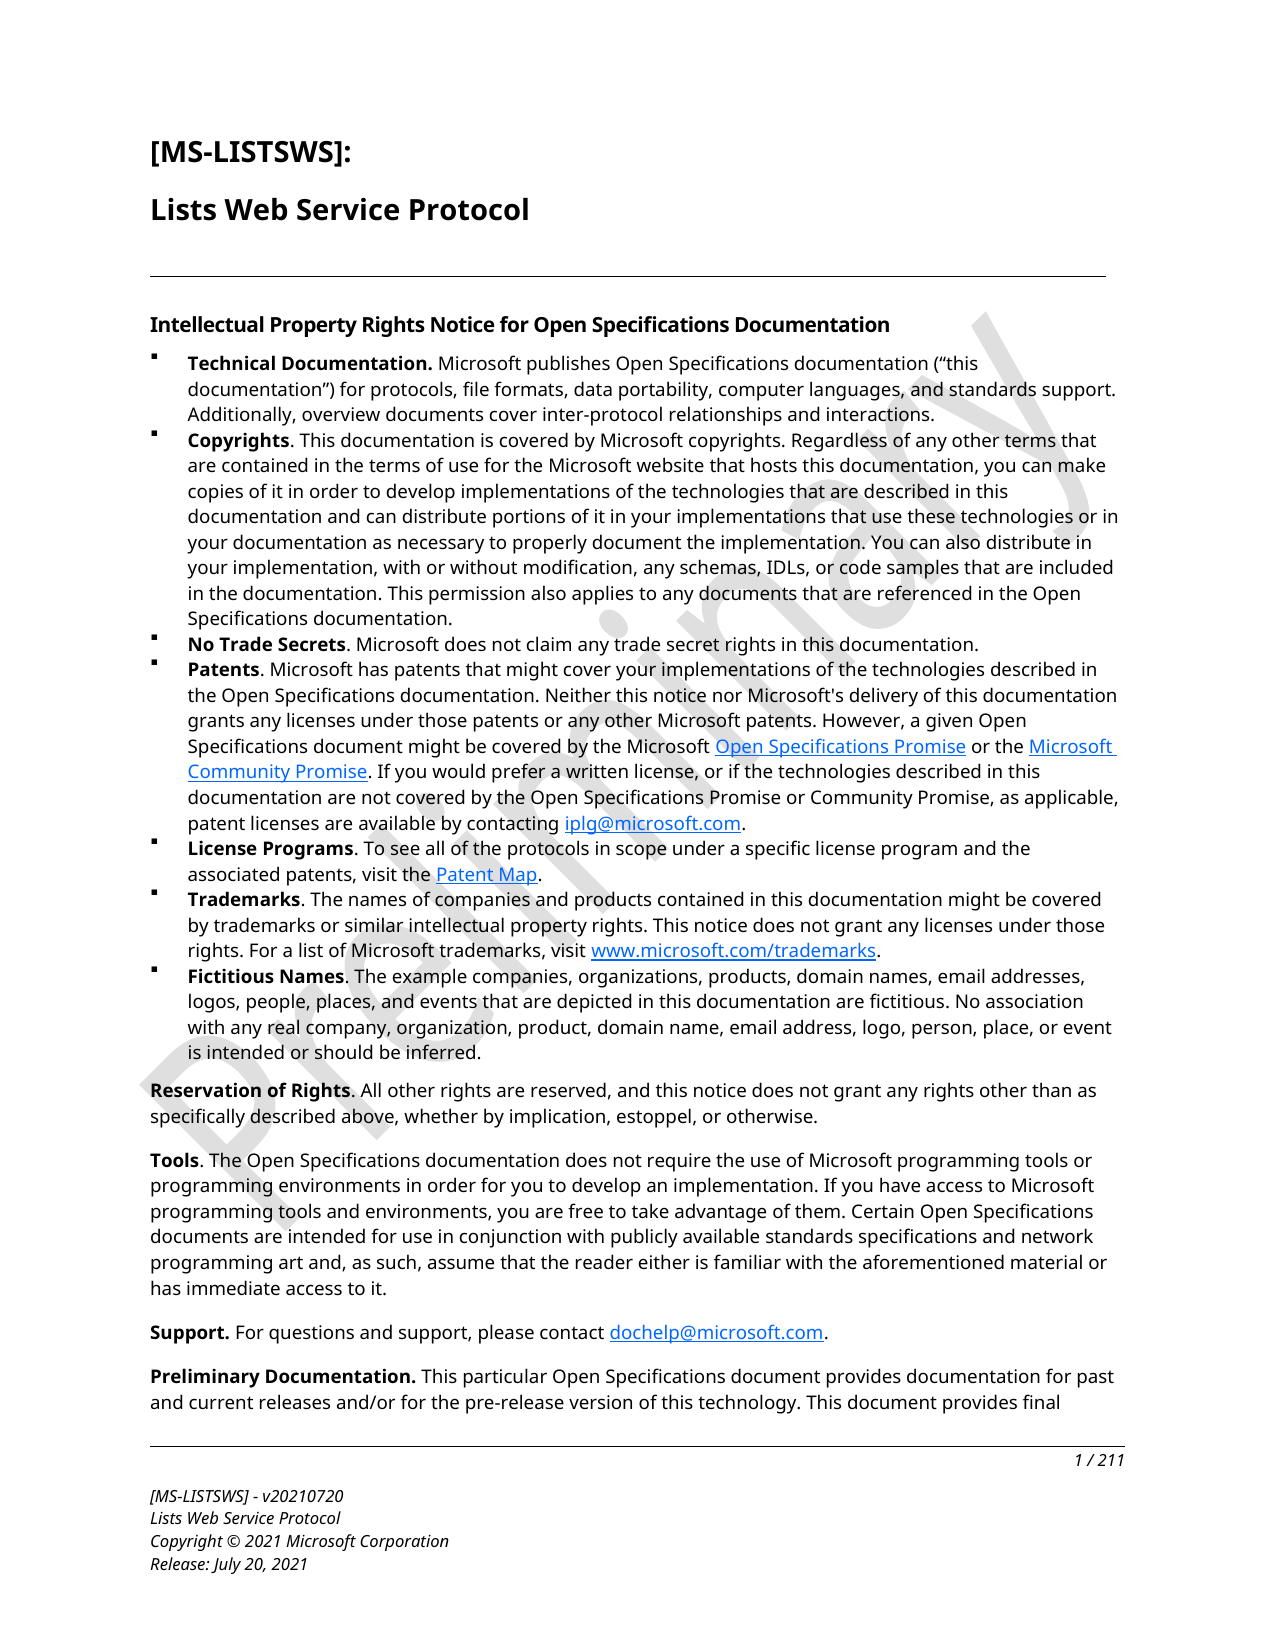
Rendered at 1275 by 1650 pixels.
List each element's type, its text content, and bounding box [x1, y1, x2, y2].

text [150, 1363, 1125, 1414]
text Lists Web Service Protocol [150, 190, 1125, 229]
list Patents. Microsoft has patents that might cover your implementations of the technologies described in the Open Specifications documentation. Neither this notice nor Microsoft's delivery of this documentation grants any licenses under those patents or any other Microsoft patents. However, a given Open Specifications document might be covered by the Microsoft Open Specifications Promise or the Microsoft Community Promise. If you would prefer a written license, or if the technologies described in this documentation are not covered by the Open Specifications Promise or Community Promise, as applicable, patent licenses are available by contacting iplg@microsoft.com. [150, 657, 1125, 835]
text [MS-LISTSWS]: [150, 131, 1125, 171]
text Tools. The Open Specifications documentation does not require the use of Microsoft programming tools or programming environments in order for you to develop an implementation. If you have access to Microsoft programming tools and environments, you are free to take advantage of them. Certain Open Specifications documents are intended for use in conjunction with publicly available standards specifications and network programming art and, as such, assume that the reader either is familiar with the aforementioned material or has immediate access to it. [150, 1147, 1125, 1300]
list License Programs. To see all of the protocols in scope under a specific license program and the associated patents, visit the Patent Map. [150, 835, 1125, 886]
text Support. For questions and support, please contact dochelp@microsoft.com. [150, 1319, 1125, 1345]
list Copyrights. This documentation is covered by Microsoft copyrights. Regardless of any other terms that are contained in the terms of use for the Microsoft website that hosts this documentation, you can make copies of it in order to develop implementations of the technologies that are described in this documentation and can distribute portions of it in your implementations that use these technologies or in your documentation as necessary to properly document the implementation. You can also distribute in your implementation, with or without modification, any schemas, IDLs, or code samples that are included in the documentation. This permission also applies to any documents that are referenced in the Open Specifications documentation. [150, 427, 1125, 631]
list Technical Documentation. Microsoft publishes Open Specifications documentation (“this documentation”) for protocols, file formats, data portability, computer languages, and standards support. Additionally, overview documents cover inter-protocol relationships and interactions. [150, 350, 1125, 427]
text Reservation of Rights. All other rights are reserved, and this notice does not grant any rights other than as specifically described above, whether by implication, estoppel, or otherwise. [150, 1077, 1125, 1128]
list No Trade Secrets. Microsoft does not claim any trade secret rights in this documentation. [150, 631, 1125, 657]
list Trademarks. The names of companies and products contained in this documentation might be covered by trademarks or similar intellectual property rights. This notice does not grant any licenses under those rights. For a list of Microsoft trademarks, visit www.microsoft.com/trademarks. [150, 886, 1125, 963]
list Fictitious Names. The example companies, organizations, products, domain names, email addresses, logos, people, places, and events that are depicted in this documentation are fictitious. No association with any real company, organization, product, domain name, email address, logo, person, place, or event is intended or should be inferred. [150, 963, 1125, 1065]
text Intellectual Property Rights Notice for Open Specifications Documentation [150, 310, 1125, 338]
